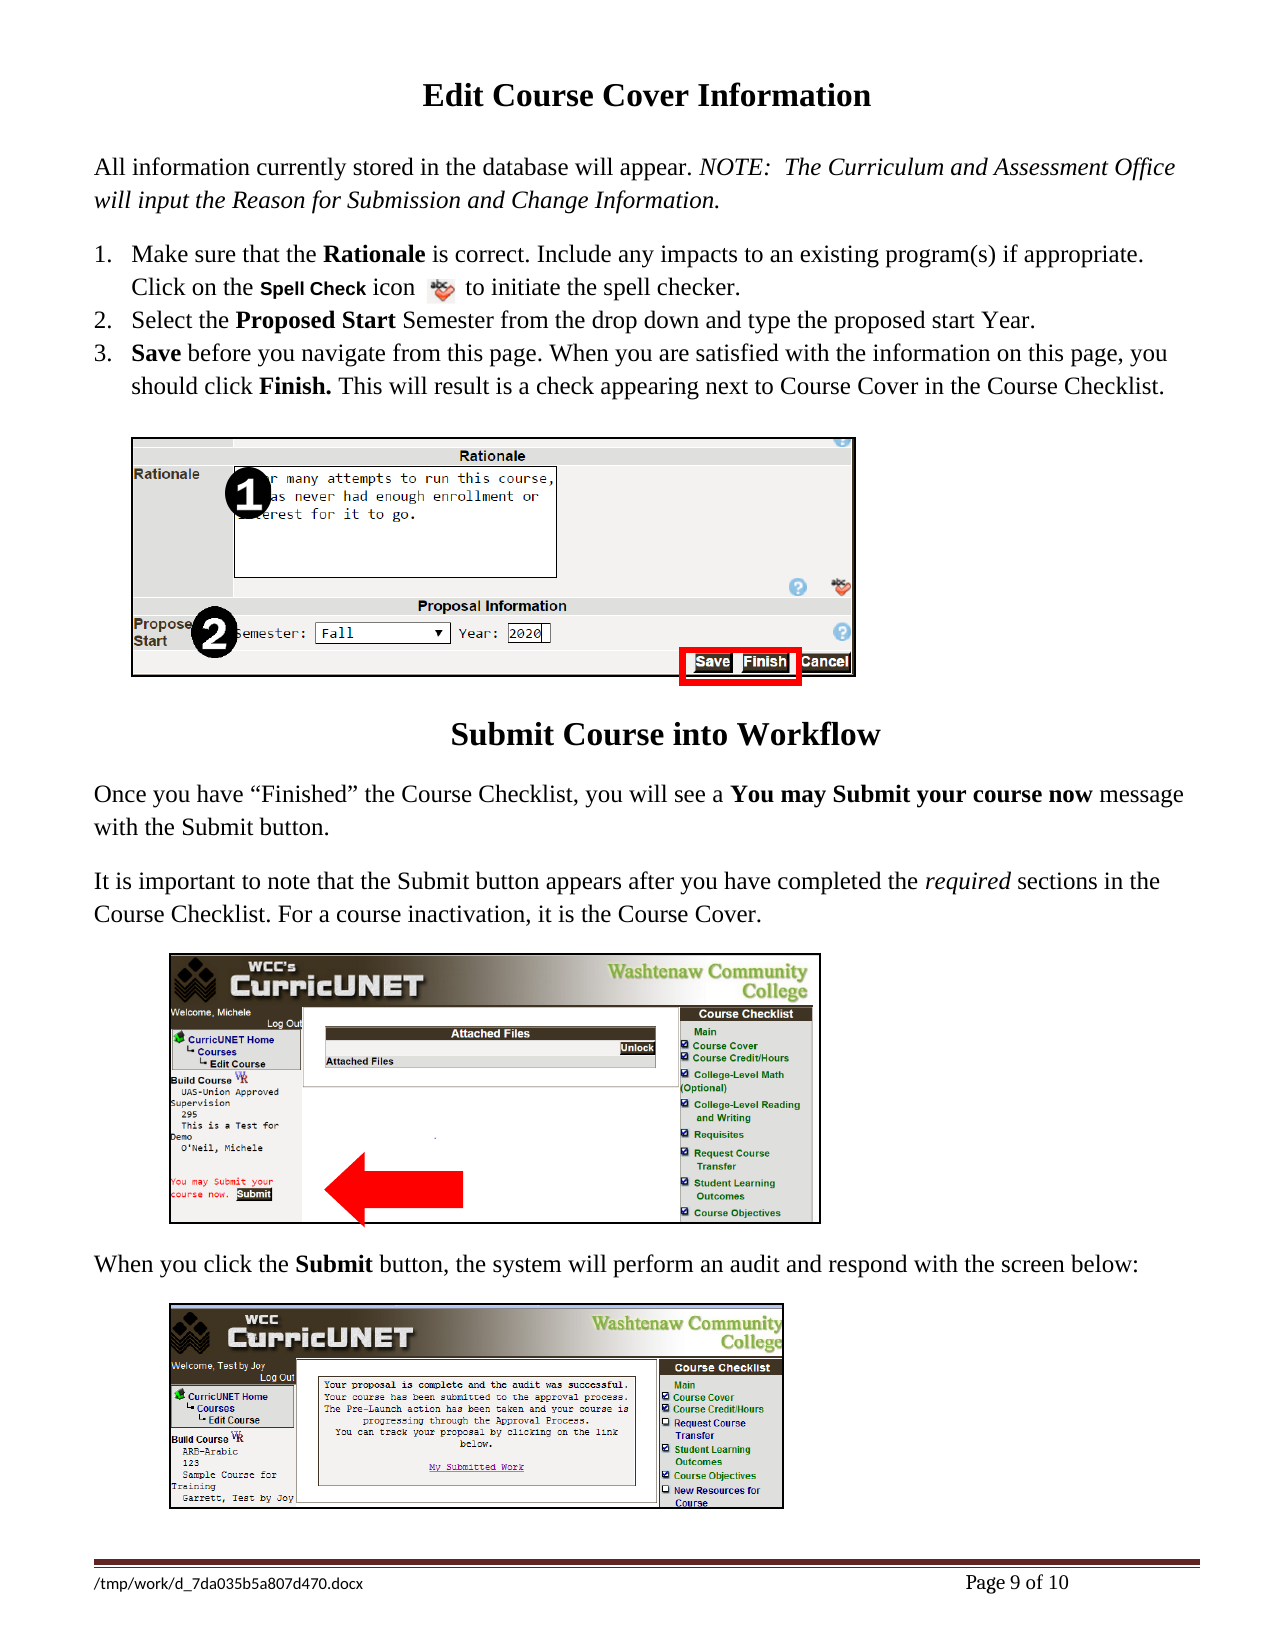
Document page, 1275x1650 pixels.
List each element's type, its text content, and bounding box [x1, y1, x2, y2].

list Save before you navigate from this page. When you are satisfied with the information on this page, you should click Finish. This will result is a check appearing next to Course Cover in the Course Checklist. [94, 338, 1200, 433]
text When you click the Submit button, the system will perform an audit and respond with the screen below: [94, 1249, 1200, 1278]
list Submit Course into Workflow [131, 714, 1200, 753]
text All information currently stored in the database will appear. NOTE: The Curriculum and Assessment Office will input the Reason for Submission and Change Information. [94, 152, 1200, 214]
picture [426, 279, 456, 304]
text Once you have “Finished” the Course Checklist, you will see a You may Submit your course now message with the Submit button. [94, 779, 1200, 841]
text Edit Course Cover Information [94, 75, 1200, 113]
list Make sure that the Rationale is correct. Include any impacts to an existing program(s) if appropriate. Click on the Spell Check icon to initiate the spell checker. [94, 239, 1200, 301]
picture [171, 955, 819, 1222]
text It is important to note that the Submit button appears after you have completed the required sections in the Course Checklist. For a course inactivation, it is the Course Cover. [94, 866, 1200, 928]
list Select the Proposed Start Semester from the drop down and type the proposed start Year. [94, 305, 1200, 334]
picture [133, 439, 854, 675]
picture [686, 653, 796, 675]
picture [171, 1305, 782, 1507]
